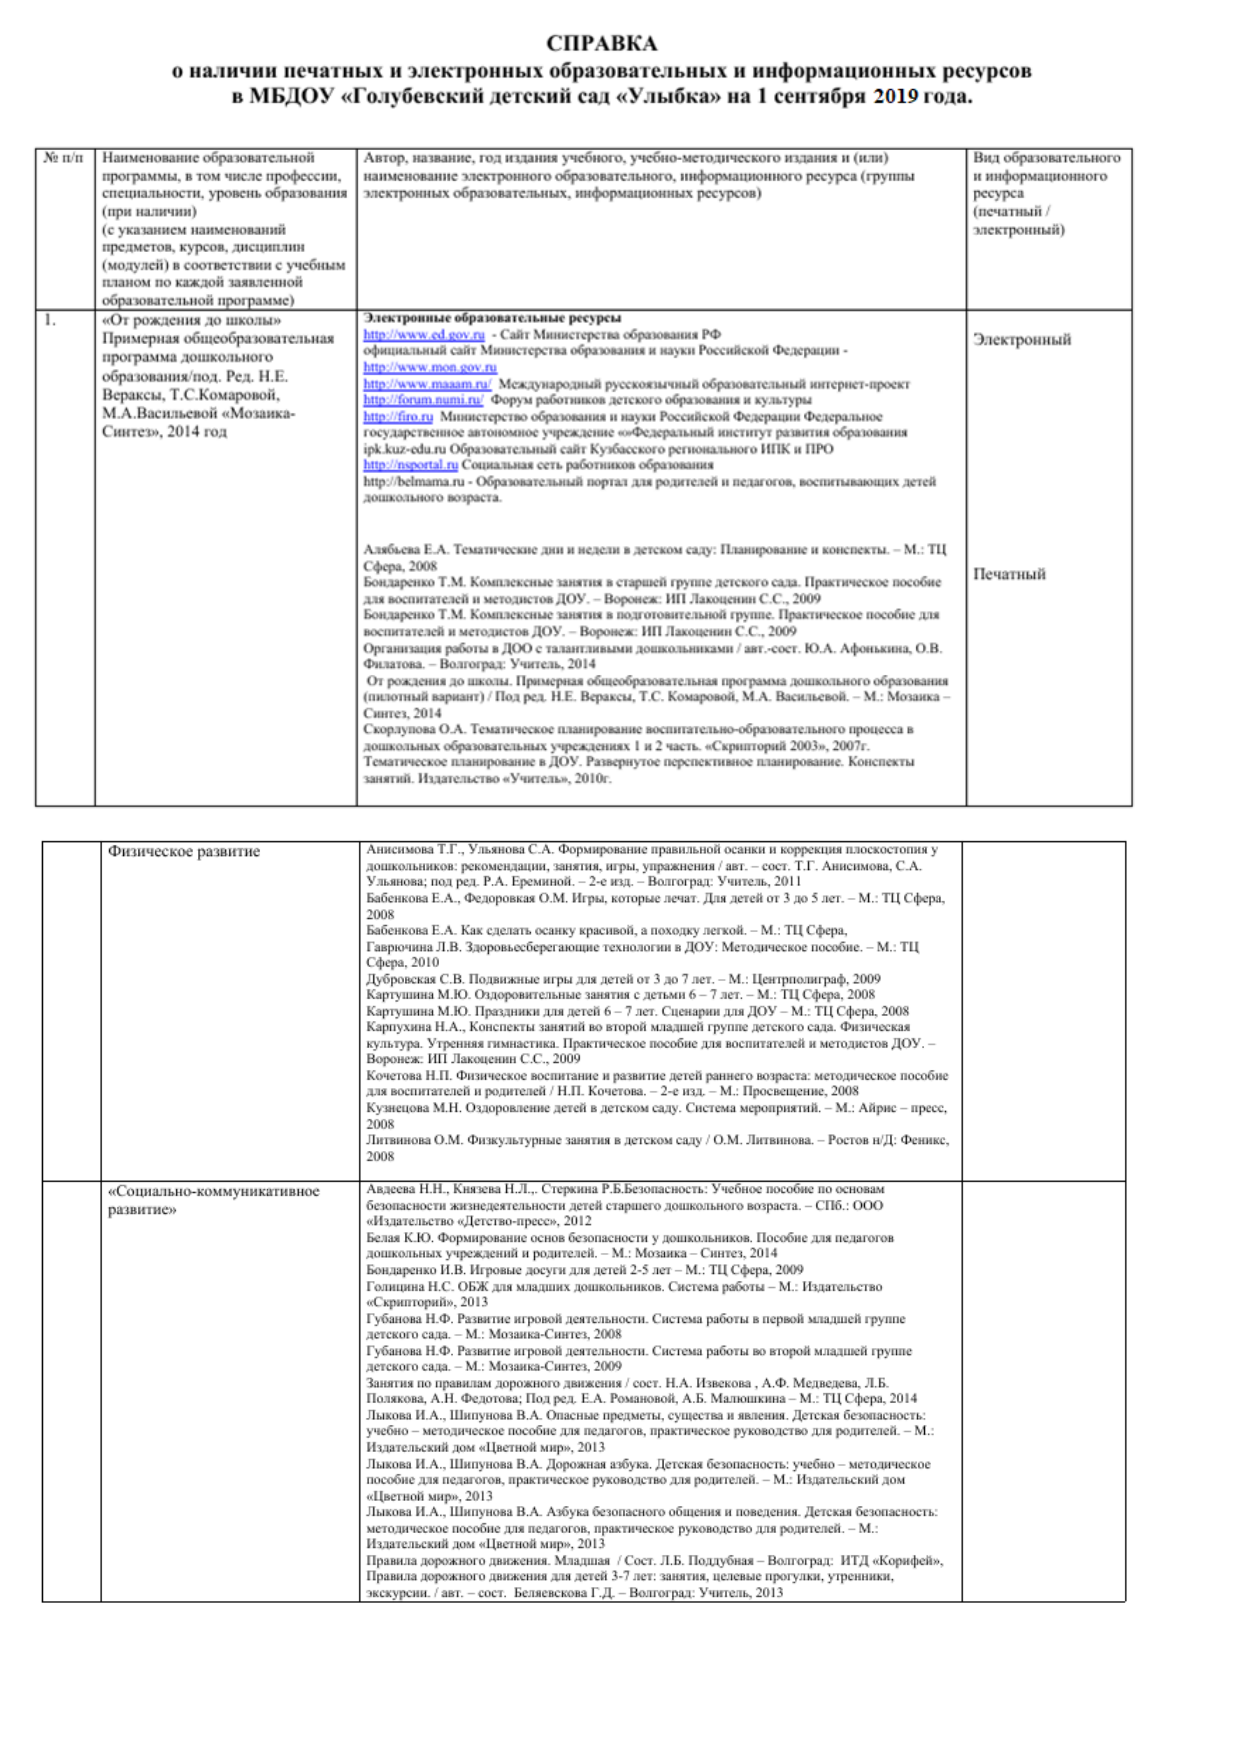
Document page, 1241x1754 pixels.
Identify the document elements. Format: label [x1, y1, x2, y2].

picture [14, 14, 1191, 1649]
